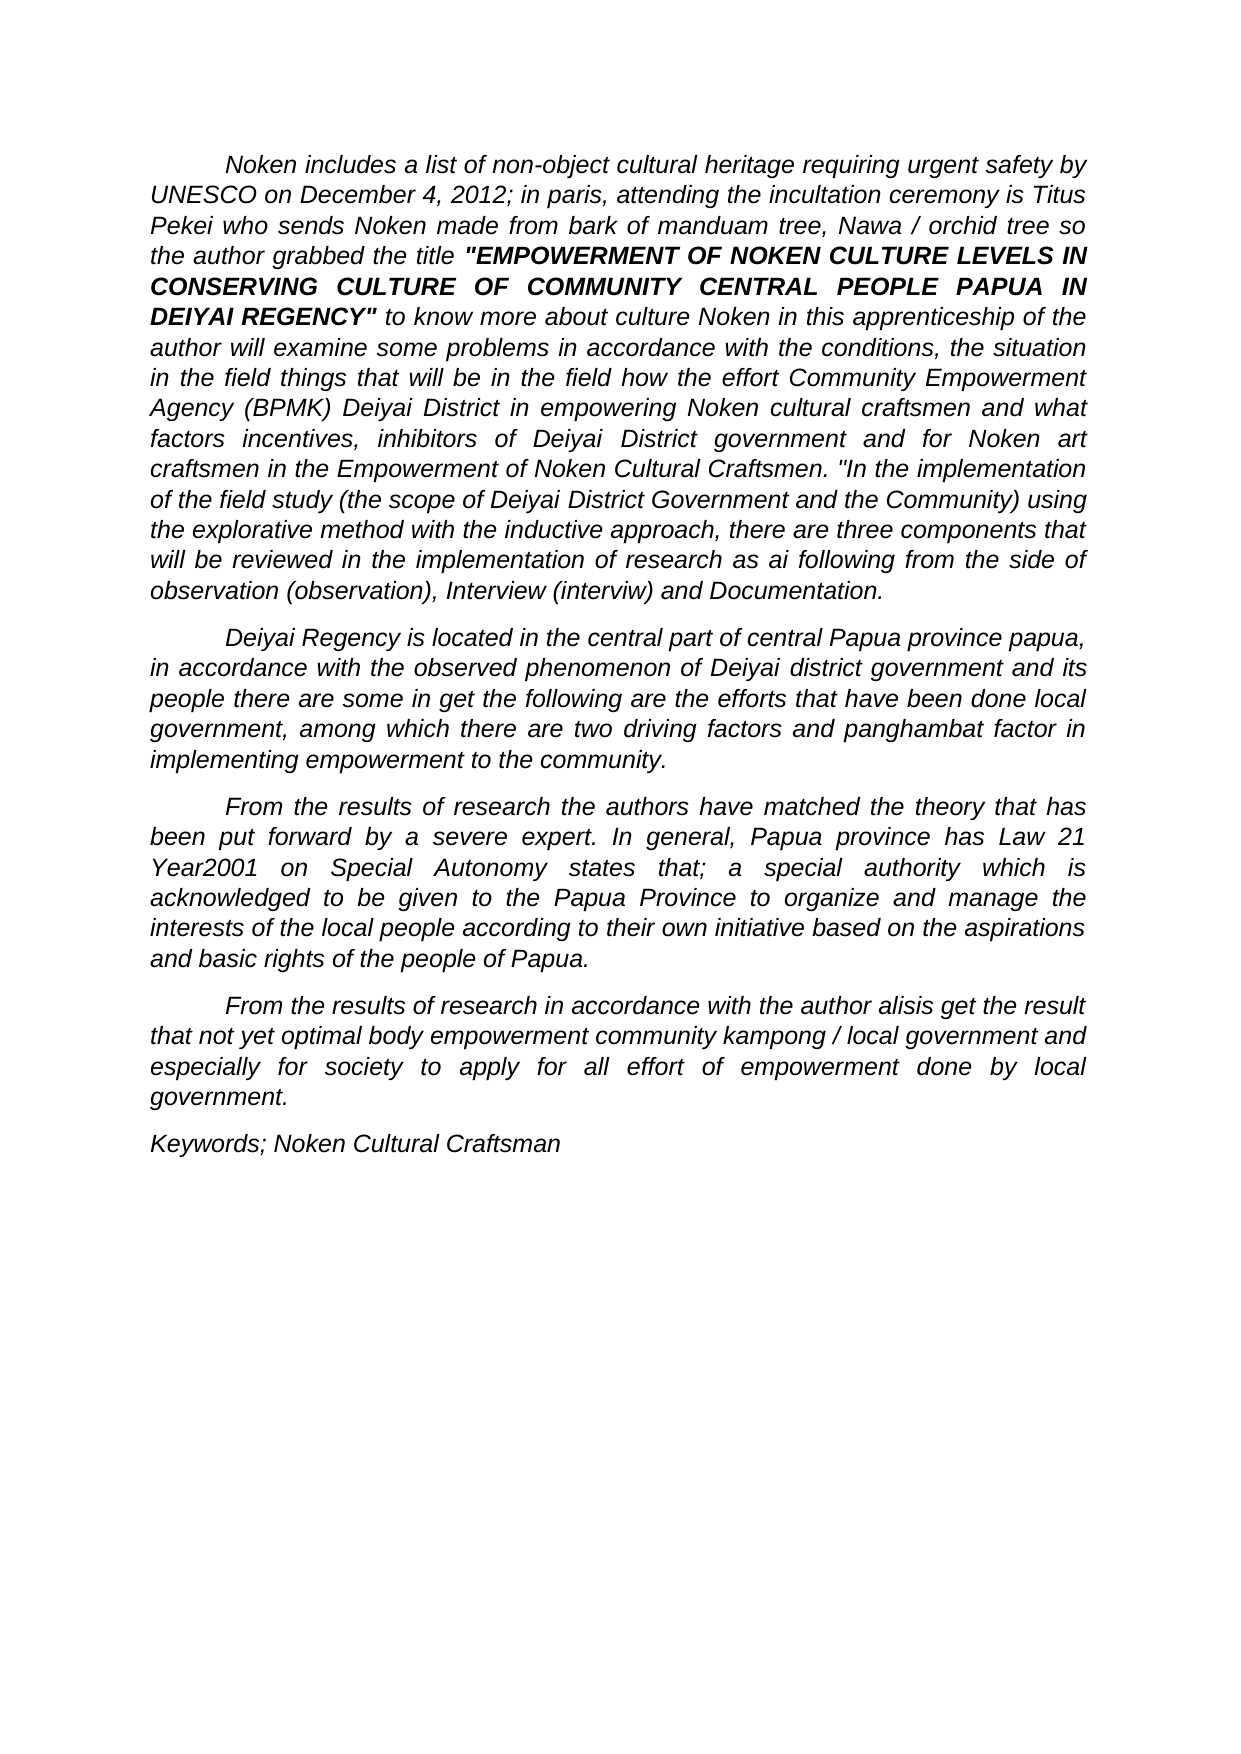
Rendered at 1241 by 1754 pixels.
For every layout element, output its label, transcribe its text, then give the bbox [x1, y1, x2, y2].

text From the results of research the authors have matched the theory that has been put forward by a severe expert. In general, Papua province has Law 21 Year2001 on Special Autonomy states that; a special authority which is acknowledged to be given to the Papua Province to organize and manage the interests of the local people according to their own initiative based on the aspirations and basic rights of the people of Papua. [150, 792, 1090, 972]
text Noken includes a list of non-object cultural heritage requiring urgent safety by UNESCO on December 4, 2012; in paris, attending the incultation ceremony is Titus Pekei who sends Noken made from bark of manduam tree, Nawa / orchid tree so the author grabbed the title "EMPOWERMENT OF NOKEN CULTURE LEVELS IN CONSERVING CULTURE OF COMMUNITY CENTRAL PEOPLE PAPUA IN DEIYAI REGENCY" to know more about culture Noken in this apprenticeship of the author will examine some problems in accordance with the conditions, the situation in the field things that will be in the field how the effort Community Empowerment Agency (BPMK) Deiyai ​​District in empowering Noken cultural craftsmen and what factors incentives, inhibitors of Deiyai ​​District government and for Noken art craftsmen in the Empowerment of Noken Cultural Craftsmen. "In the implementation of the field study (the scope of Deiyai ​​District Government and the Community) using the explorative method with the inductive approach, there are three components that will be reviewed in the implementation of research as ai following from the side of observation (observation), Interview (interviw) and Documentation. [150, 150, 1090, 604]
text Keywords; Noken Cultural Craftsman [150, 1129, 1090, 1158]
text From the results of research in accordance with the author alisis get the result that not yet optimal body empowerment community kampong / local government and especially for society to apply for all effort of empowerment done by local government. [150, 991, 1090, 1111]
text Deiyai ​​Regency is located in the central part of central Papua province papua, in accordance with the observed phenomenon of Deiyai ​​district government and its people there are some in get the following are the efforts that have been done local government, among which there are two driving factors and panghambat factor in implementing empowerment to the community. [150, 623, 1090, 773]
